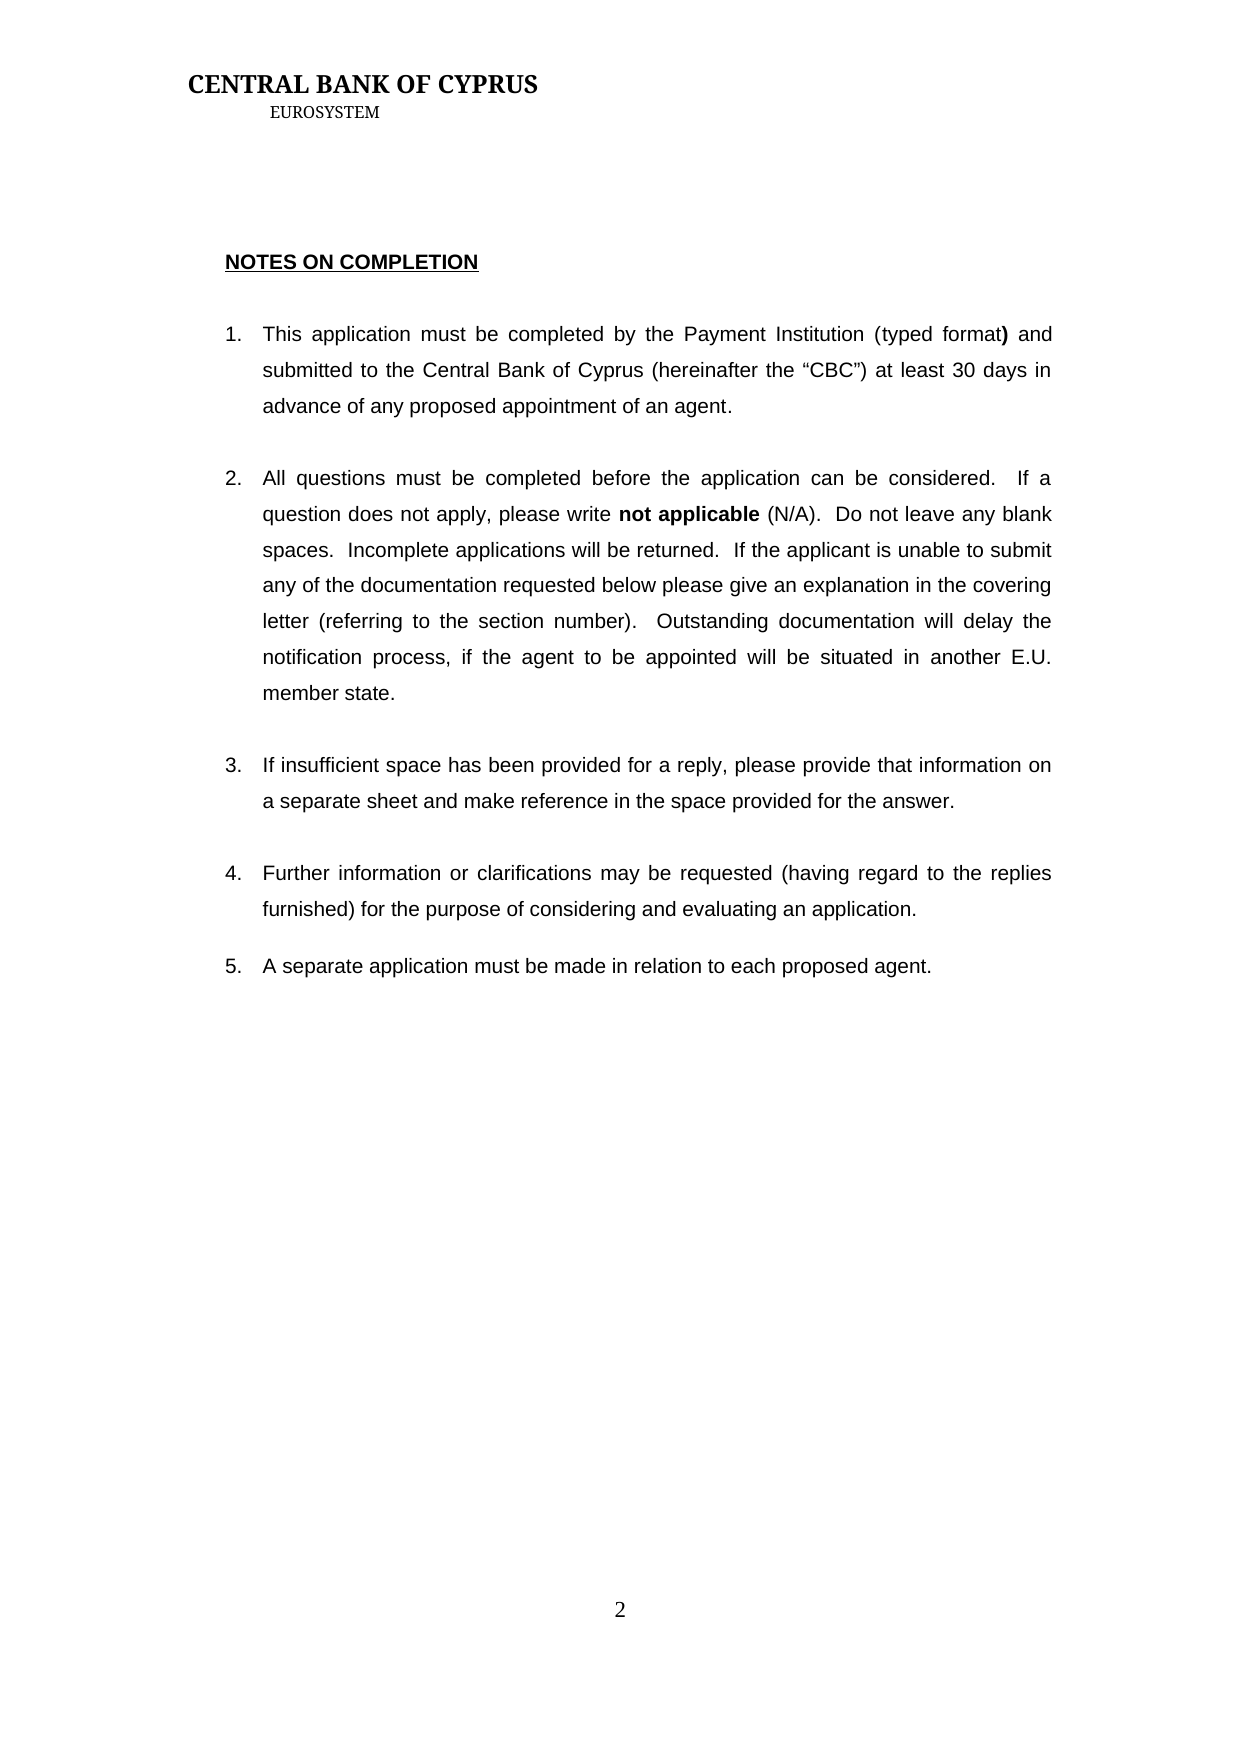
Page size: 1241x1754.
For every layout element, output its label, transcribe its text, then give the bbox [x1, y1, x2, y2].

list A separate application must be made in relation to each proposed agent. [225, 954, 1053, 978]
list All questions must be completed before the application can be considered. If a question does not apply, please write not applicable (N/A). Do not leave any blank spaces. Incomplete applications will be returned. If the applicant is unable to submit any of the documentation requested below please give an explanation in the covering letter (referring to the section number). Outstanding documentation will delay the notification process, if the agent to be appointed will be situated in another E.U. member state. [225, 466, 1053, 705]
text NOTES ON COMPLETION [187, 250, 1053, 274]
list Further information or clarifications may be requested (having regard to the replies furnished) for the purpose of considering and evaluating an application. [225, 861, 1053, 921]
list This application must be completed by the Payment Institution (typed format) and submitted to the Central Bank of Cyprus (hereinafter the “CBC”) at least 30 days in advance of any proposed appointment of an agent. [225, 322, 1053, 418]
list If insufficient space has been provided for a reply, please provide that information on a separate sheet and make reference in the space provided for the answer. [225, 753, 1053, 813]
